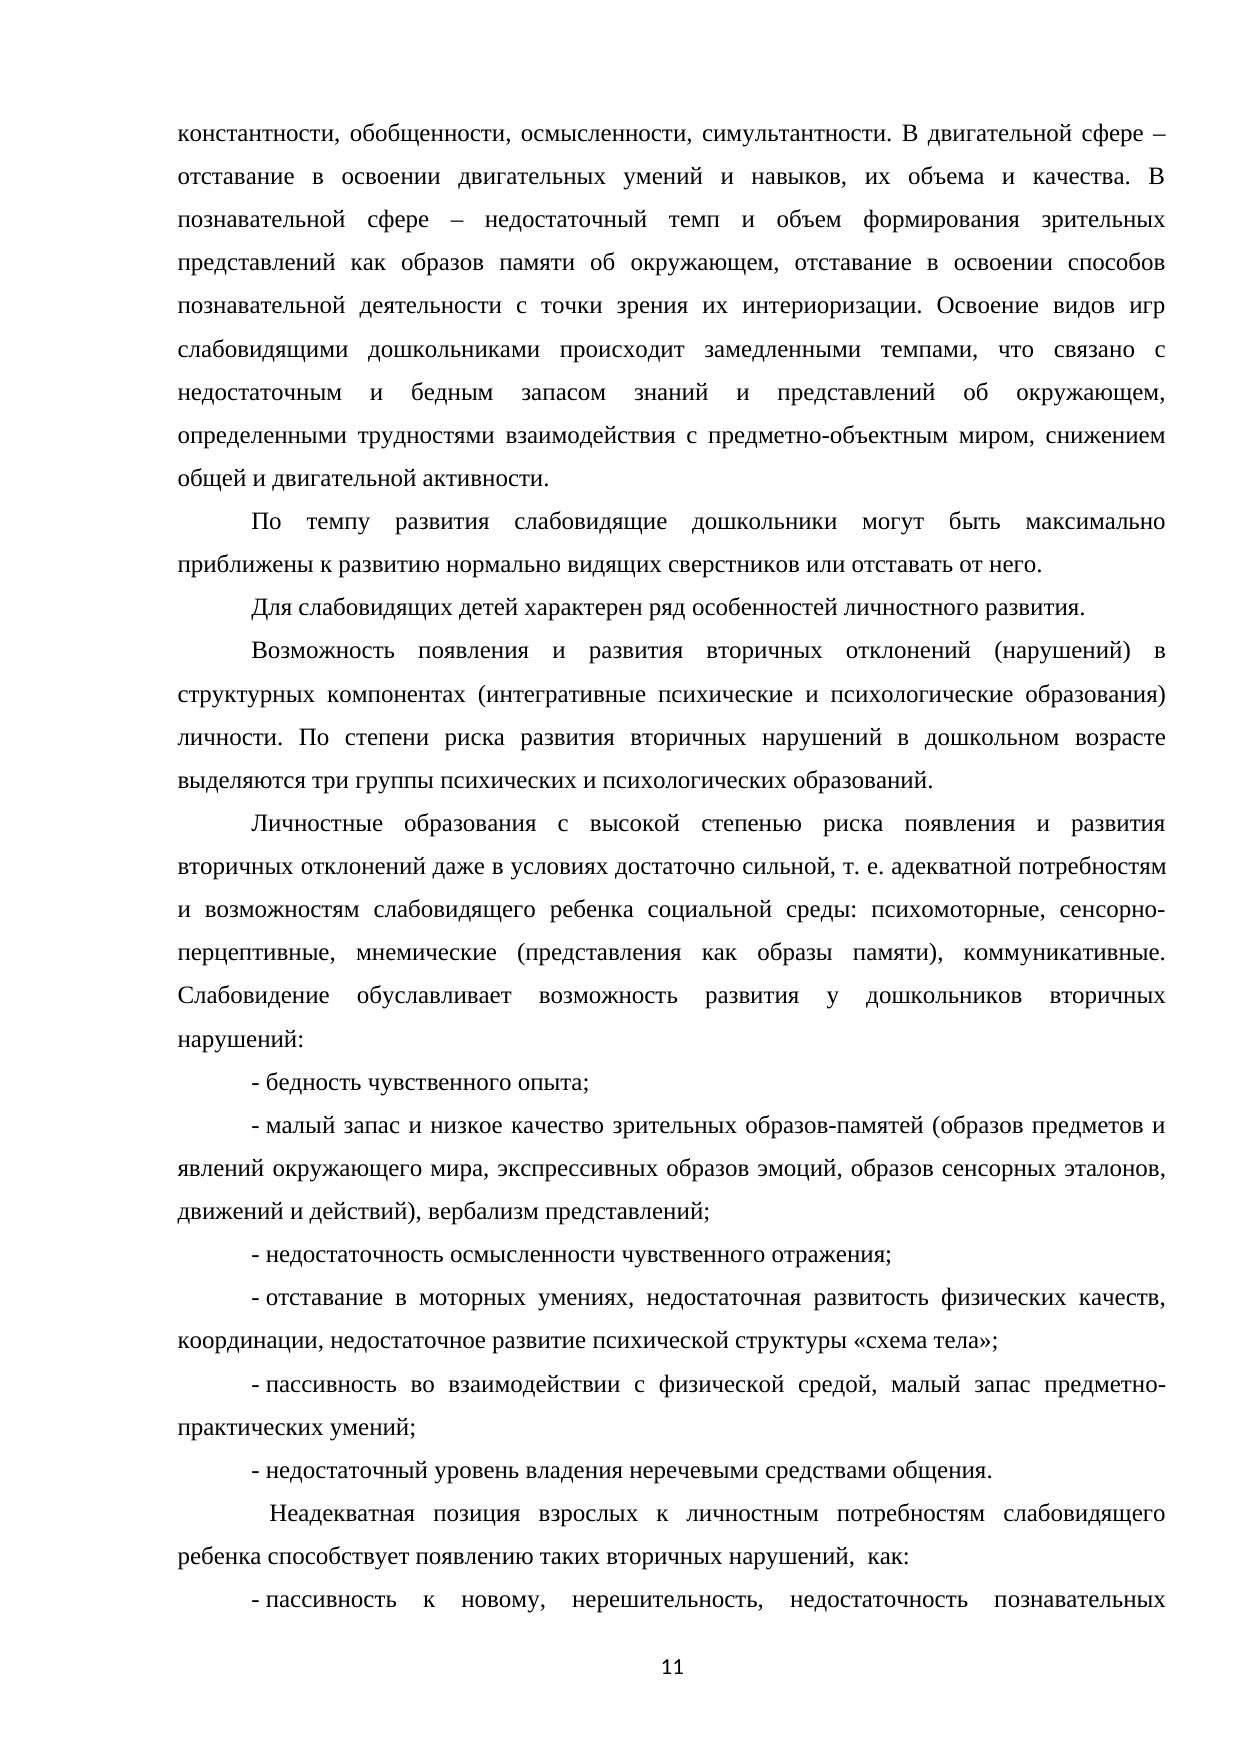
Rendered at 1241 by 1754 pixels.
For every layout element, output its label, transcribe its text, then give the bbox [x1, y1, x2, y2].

text Возможность появления и развития вторичных отклонений (нарушений) в структурных компонентах (интегративные психические и психологические образования) личности. По степени риска развития вторичных нарушений в дошкольном возрасте выделяются три группы психических и психологических образований. [177, 636, 1167, 794]
text - недостаточный уровень владения неречевыми средствами общения. [177, 1455, 1167, 1484]
text - малый запас и низкое качество зрительных образов-памятей (образов предметов и явлений окружающего мира, экспрессивных образов эмоций, образов сенсорных эталонов, движений и действий), вербализм представлений; [177, 1110, 1167, 1225]
text - отставание в моторных умениях, недостаточная развитость физических качеств, координации, недостаточное развитие психической структуры «схема тела»; [177, 1282, 1167, 1354]
text Личностные образования с высокой степенью риска появления и развития вторичных отклонений даже в условиях достаточно сильной, т. е. адекватной потребностям и возможностям слабовидящего ребенка социальной среды: психомоторные, сенсорно-перцептивные, мнемические (представления как образы памяти), коммуникативные. Слабовидение обуславливает возможность развития у дошкольников вторичных нарушений: [177, 808, 1167, 1052]
text Для слабовидящих детей характерен ряд особенностей личностного развития. [177, 592, 1167, 621]
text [177, 1584, 1167, 1613]
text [177, 118, 1167, 492]
text - бедность чувственного опыта; [177, 1067, 1167, 1096]
text - недостаточность осмысленности чувственного отражения; [177, 1239, 1167, 1268]
text По темпу развития слабовидящие дошкольники могут быть максимально приближены к развитию нормально видящих сверстников или отставать от него. [177, 506, 1167, 578]
text Неадекватная позиция взрослых к личностным потребностям слабовидящего ребенка способствует появлению таких вторичных нарушений, как: [177, 1498, 1167, 1570]
text - пассивность во взаимодействии с физической средой, малый запас предметно-практических умений; [177, 1369, 1167, 1441]
